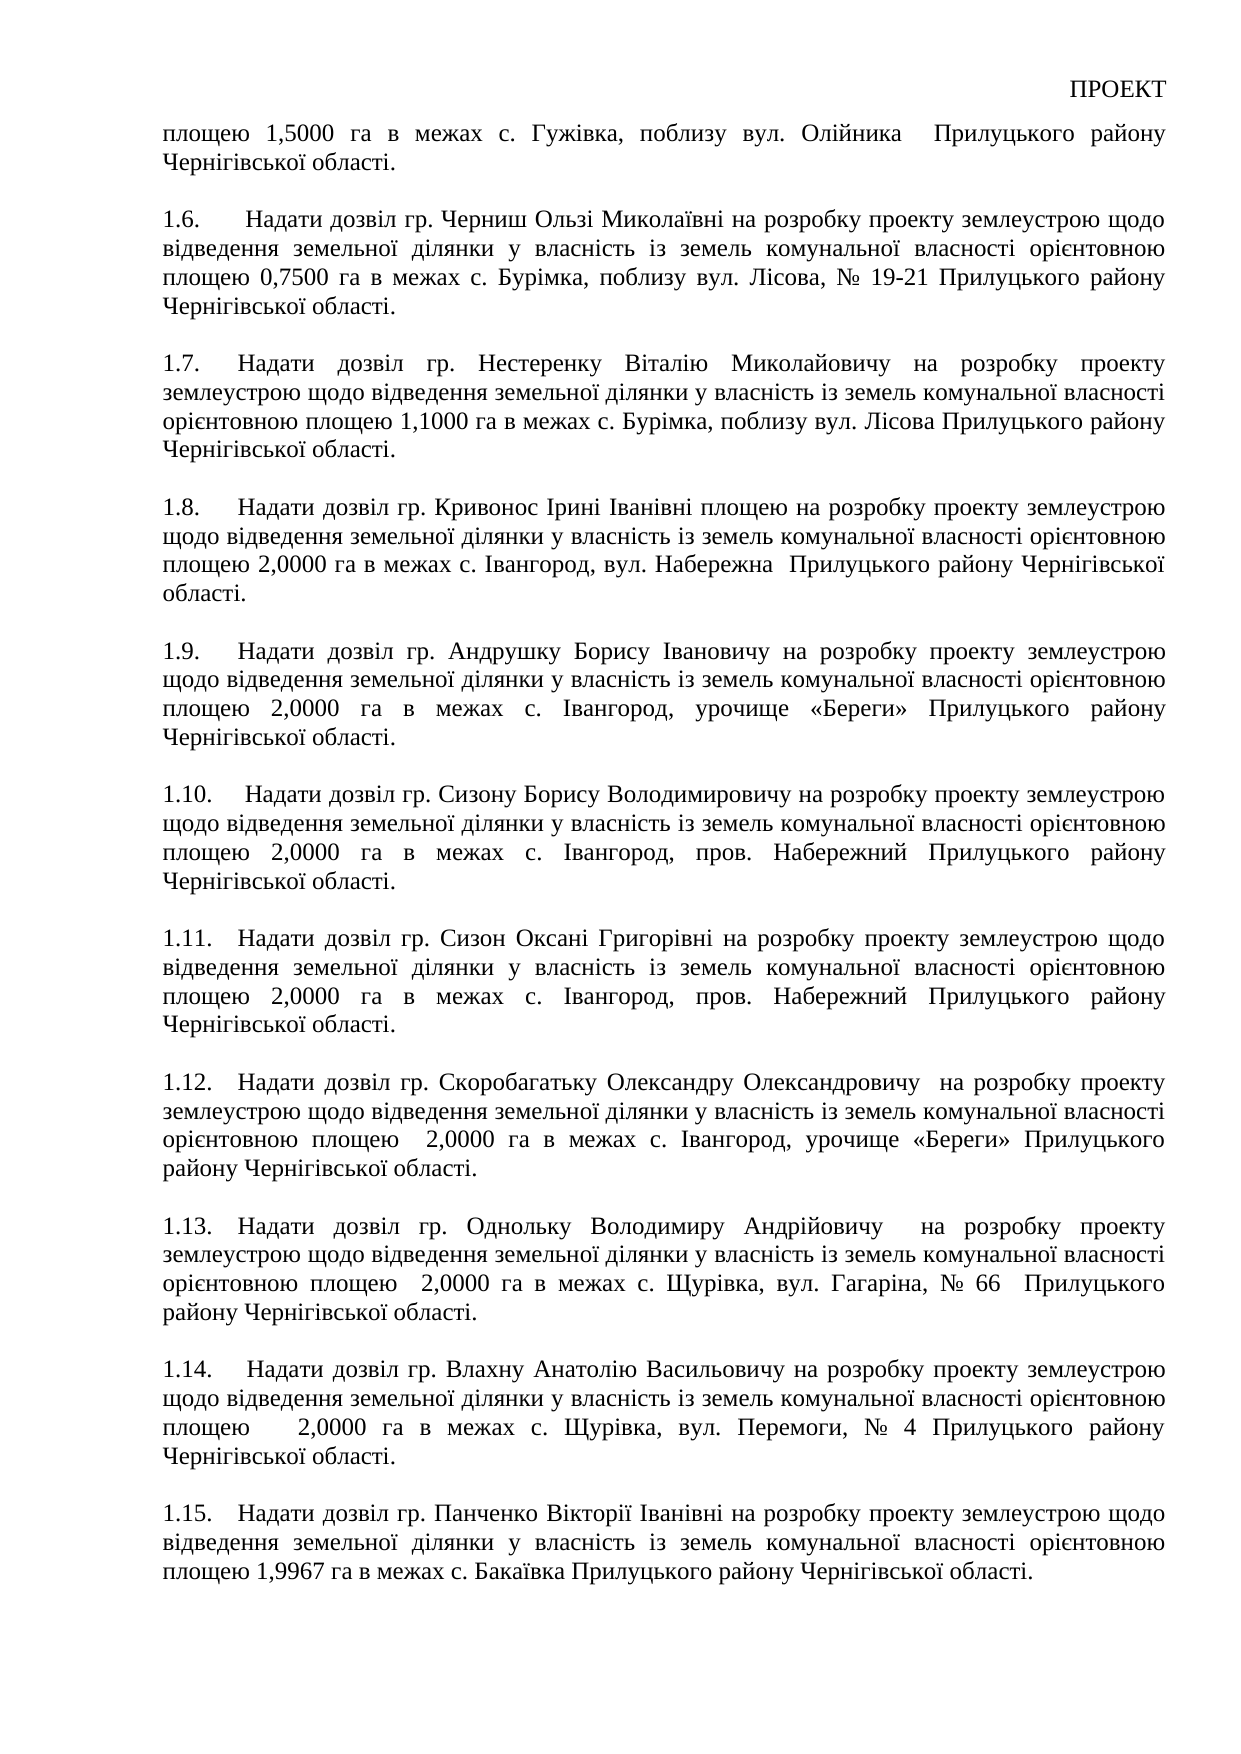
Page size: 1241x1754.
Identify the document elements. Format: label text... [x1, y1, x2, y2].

list Надати дозвіл гр. Сизону Борису Володимировичу на розробку проекту землеустрою щодо відведення земельної ділянки у власність із земель комунальної власності орієнтовною площею 2,0000 га в межах с. Івангород, пров. Набережний Прилуцького району Чернігівської області. [162, 779, 1167, 894]
list Надати дозвіл гр. Влахну Анатолію Васильовичу на розробку проекту землеустрою щодо відведення земельної ділянки у власність із земель комунальної власності орієнтовною площею 2,0000 га в межах с. Щурівка, вул. Перемоги, № 4 Прилуцького району Чернігівської області. [162, 1354, 1167, 1469]
list Надати дозвіл гр. Андрушку Борису Івановичу на розробку проекту землеустрою щодо відведення земельної ділянки у власність із земель комунальної власності орієнтовною площею 2,0000 га в межах с. Івангород, урочище «Береги» Прилуцького району Чернігівської області. [162, 636, 1167, 751]
list Надати дозвіл гр. Нестеренку Віталію Миколайовичу на розробку проекту землеустрою щодо відведення земельної ділянки у власність із земель комунальної власності орієнтовною площею 1,1000 га в межах с. Бурімка, поблизу вул. Лісова Прилуцького району Чернігівської області. [162, 348, 1167, 463]
list Надати дозвіл гр. Черниш Ользі Миколаївні на розробку проекту землеустрою щодо відведення земельної ділянки у власність із земель комунальної власності орієнтовною площею 0,7500 га в межах с. Бурімка, поблизу вул. Лісова, № 19-21 Прилуцького району Чернігівської області. [162, 204, 1167, 319]
list Надати дозвіл гр. Кривонос Ірині Іванівні площею на розробку проекту землеустрою щодо відведення земельної ділянки у власність із земель комунальної власності орієнтовною площею 2,0000 га в межах с. Івангород, вул. Набережна Прилуцького району Чернігівської області. [162, 492, 1167, 607]
list Надати дозвіл гр. Скоробагатьку Олександру Олександровичу на розробку проекту землеустрою щодо відведення земельної ділянки у власність із земель комунальної власності орієнтовною площею 2,0000 га в межах с. Івангород, урочище «Береги» Прилуцького району Чернігівської області. [162, 1067, 1167, 1182]
list Надати дозвіл гр. Сизон Оксані Григорівні на розробку проекту землеустрою щодо відведення земельної ділянки у власність із земель комунальної власності орієнтовною площею 2,0000 га в межах с. Івангород, пров. Набережний Прилуцького району Чернігівської області. [162, 923, 1167, 1038]
list Надати дозвіл гр. Панченко Вікторії Іванівні на розробку проекту землеустрою щодо відведення земельної ділянки у власність із земель комунальної власності орієнтовною площею 1,9967 га в межах с. Бакаївка Прилуцького району Чернігівської області. [162, 1498, 1167, 1584]
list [162, 118, 1167, 176]
list Надати дозвіл гр. Однольку Володимиру Андрійовичу на розробку проекту землеустрою щодо відведення земельної ділянки у власність із земель комунальної власності орієнтовною площею 2,0000 га в межах с. Щурівка, вул. Гагаріна, № 66 Прилуцького району Чернігівської області. [162, 1211, 1167, 1326]
